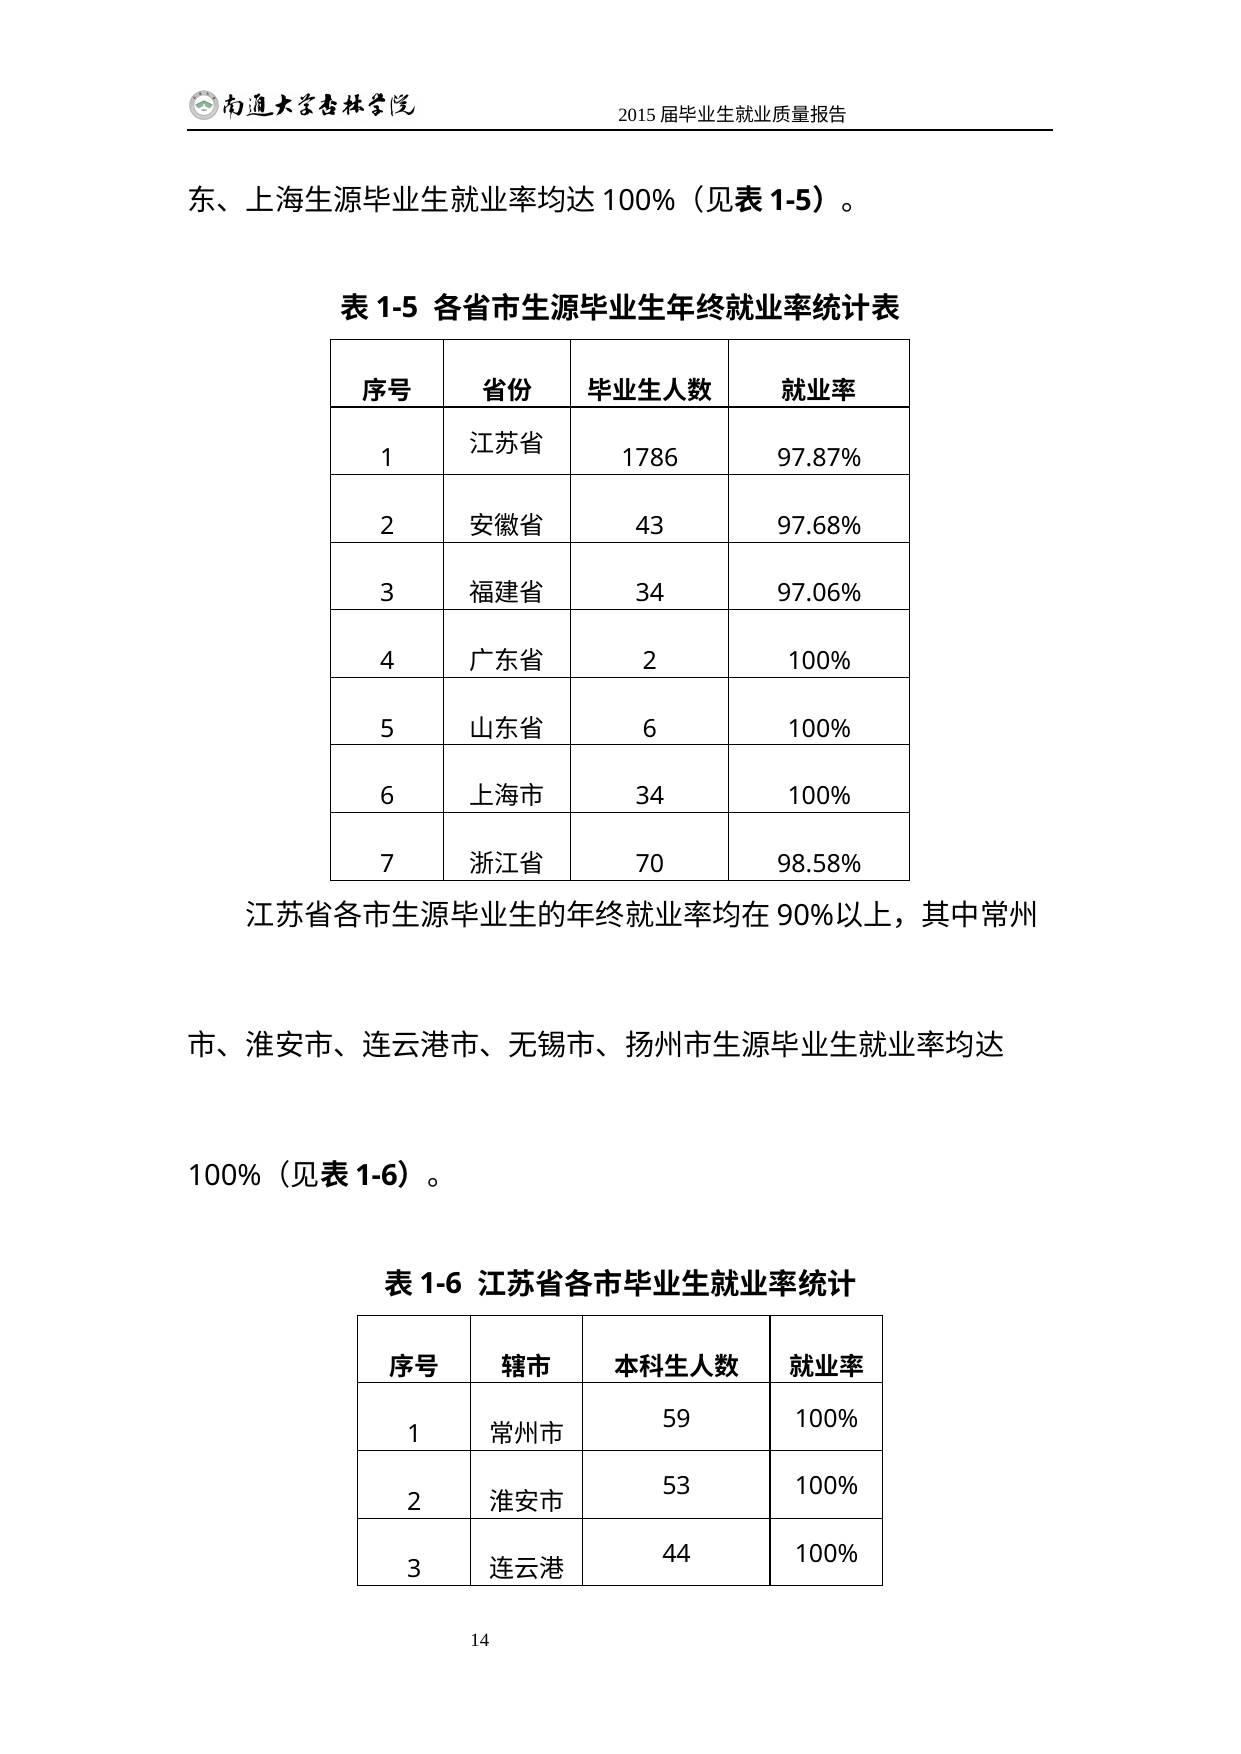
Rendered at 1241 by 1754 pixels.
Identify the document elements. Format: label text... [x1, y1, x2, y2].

table_cell 淮安市 [471, 1451, 582, 1517]
table_cell 7 [331, 813, 443, 879]
table_cell 3 [331, 543, 443, 609]
table_cell 省份 [444, 340, 570, 406]
table_header 表1-6 江苏省各市毕业生就业率统计 [358, 1248, 883, 1314]
table_cell 山东省 [444, 678, 570, 744]
table_cell 100% [771, 1383, 882, 1450]
table_cell 100% [729, 745, 909, 812]
table_cell 43 [571, 475, 728, 542]
table_cell 广东省 [444, 610, 570, 677]
table_cell 34 [571, 745, 728, 812]
table_cell 2 [358, 1451, 470, 1517]
picture [187, 88, 417, 122]
table_cell 安徽省 [444, 475, 570, 542]
table_cell 6 [331, 745, 443, 812]
table_cell 就业率 [771, 1316, 882, 1382]
table_cell 97.06% [729, 543, 909, 609]
table_cell 上海市 [444, 745, 570, 812]
table_cell 2 [331, 475, 443, 542]
table_cell 本科生人数 [583, 1316, 769, 1382]
table_header 表1-5 各省市生源毕业生年终就业率统计表 [331, 272, 909, 339]
table_cell 6 [571, 678, 728, 744]
table_cell 97.68% [729, 475, 909, 542]
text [187, 165, 1053, 230]
table_cell 常州市 [471, 1383, 582, 1450]
table_cell 100% [771, 1451, 882, 1517]
table_cell 3 [358, 1519, 470, 1585]
table_cell 1 [331, 408, 443, 474]
table_cell 100% [729, 610, 909, 677]
table_cell 100% [771, 1519, 882, 1585]
table_cell 福建省 [444, 543, 570, 609]
table_cell 53 [583, 1451, 769, 1517]
table_cell 59 [583, 1383, 769, 1450]
table_cell 98.58% [729, 813, 909, 879]
table_cell 97.87% [729, 408, 909, 474]
table_cell 34 [571, 543, 728, 609]
table_cell 100% [729, 678, 909, 744]
table_cell 5 [331, 678, 443, 744]
table_cell 70 [571, 813, 728, 879]
table_cell 44 [583, 1519, 769, 1585]
table_cell 序号 [358, 1316, 470, 1382]
table_cell 毕业生人数 [571, 340, 728, 406]
table_cell 2 [571, 610, 728, 677]
table_cell 连云港 [471, 1519, 582, 1585]
table_cell 1 [358, 1383, 470, 1450]
table_cell 浙江省 [444, 813, 570, 879]
text 江苏省各市生源毕业生的年终就业率均在90%以上，其中常州市、淮安市、连云港市、无锡市、扬州市生源毕业生就业率均达100%（见表1-6）。 [187, 881, 1053, 1206]
table_cell 序号 [331, 340, 443, 406]
table_cell 江苏省 [444, 408, 570, 474]
table_cell 就业率 [729, 340, 909, 406]
table_cell 辖市 [471, 1316, 582, 1382]
table_cell 1786 [571, 408, 728, 474]
table_cell 4 [331, 610, 443, 677]
